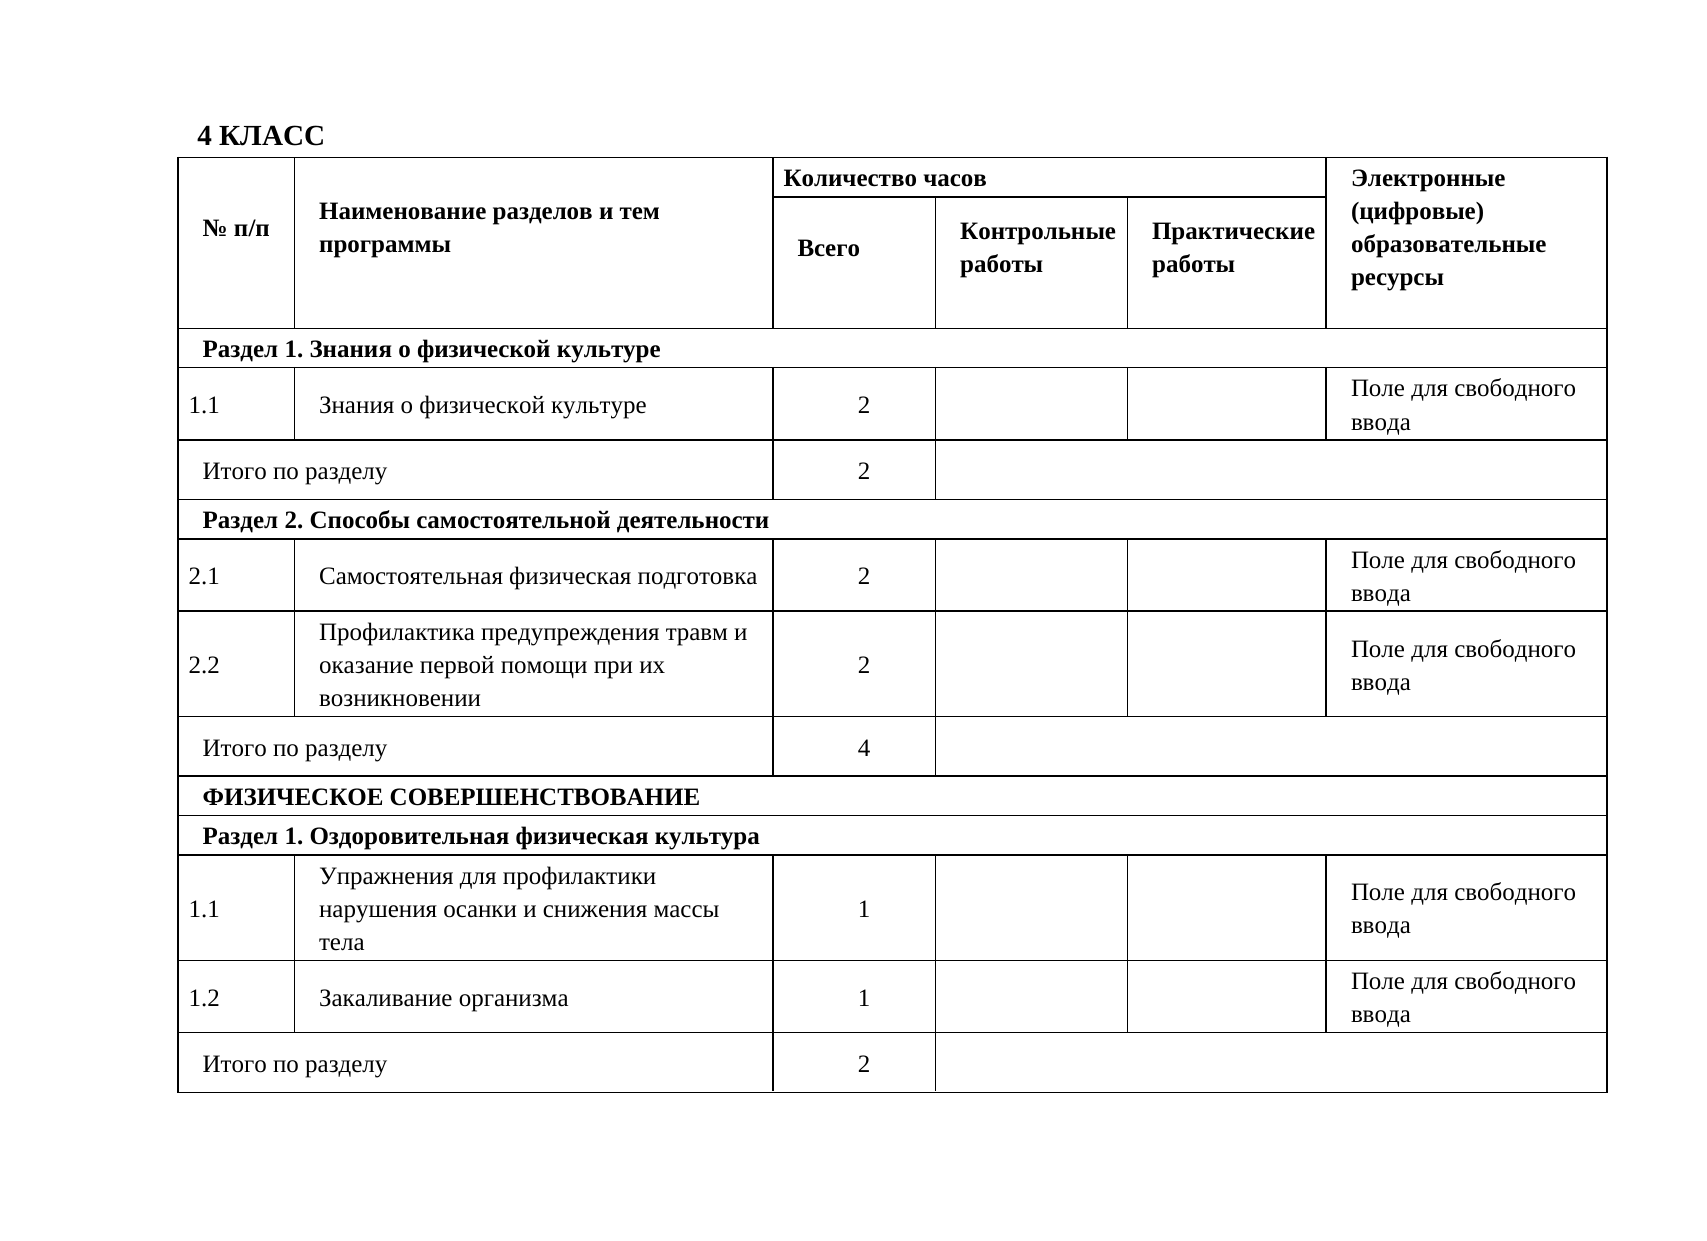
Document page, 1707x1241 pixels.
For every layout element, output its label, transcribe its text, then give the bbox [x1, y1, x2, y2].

table_cell 2 [774, 540, 935, 610]
table_header Наименование разделов и тем программы [295, 158, 772, 327]
table_cell Поле для свободного ввода [1327, 540, 1606, 610]
table_cell [936, 1033, 1606, 1091]
table_cell 2 [774, 441, 935, 499]
text 4 КЛАСС [190, 118, 1618, 152]
table_cell 1.1 [179, 856, 294, 959]
table_cell [936, 961, 1127, 1032]
table_header Электронные (цифровые) образовательные ресурсы [1327, 158, 1606, 327]
table_cell [936, 368, 1127, 439]
table_cell 1 [774, 856, 935, 959]
table_cell 2.2 [179, 612, 294, 716]
table_cell Закаливание организма [295, 961, 772, 1032]
table_cell Всего [774, 198, 935, 327]
table_cell Самостоятельная физическая подготовка [295, 540, 772, 610]
table_cell [936, 856, 1127, 959]
table_cell Раздел 1. Оздоровительная физическая культура [179, 816, 1606, 854]
table_cell Упражнения для профилактики нарушения осанки и снижения массы тела [295, 856, 772, 959]
table_cell Раздел 2. Способы самостоятельной деятельности [179, 500, 1606, 538]
table_cell Итого по разделу [179, 1033, 772, 1091]
table_header Количество часов [774, 158, 1325, 196]
table_cell ФИЗИЧЕСКОЕ СОВЕРШЕНСТВОВАНИЕ [179, 777, 1606, 815]
table_cell Поле для свободного ввода [1327, 368, 1606, 439]
table_cell [936, 540, 1127, 610]
table_cell Поле для свободного ввода [1327, 856, 1606, 959]
table_cell 1.2 [179, 961, 294, 1032]
table_cell [1128, 856, 1325, 959]
table_cell 4 [774, 717, 935, 775]
table_cell Профилактика предупреждения травм и оказание первой помощи при их возникновении [295, 612, 772, 716]
table_cell Итого по разделу [179, 441, 772, 499]
table_cell 2.1 [179, 540, 294, 610]
table_cell [1128, 540, 1325, 610]
table_cell 2 [774, 1033, 935, 1091]
table_cell 2 [774, 368, 935, 439]
table_cell 1 [774, 961, 935, 1032]
table_cell Контрольные работы [936, 198, 1127, 327]
table_cell [1128, 368, 1325, 439]
table_cell [936, 717, 1606, 775]
table_cell 2 [774, 612, 935, 716]
table_cell [936, 441, 1606, 499]
table_cell [936, 612, 1127, 716]
table_cell Знания о физической культуре [295, 368, 772, 439]
table_cell Поле для свободного ввода [1327, 961, 1606, 1032]
table_cell [1128, 961, 1325, 1032]
table_cell Итого по разделу [179, 717, 772, 775]
table_cell Раздел 1. Знания о физической культуре [179, 329, 1606, 367]
table_cell Поле для свободного ввода [1327, 612, 1606, 716]
table_cell [1128, 612, 1325, 716]
table_cell Практические работы [1128, 198, 1325, 327]
table_header № п/п [179, 158, 294, 327]
table_cell 1.1 [179, 368, 294, 439]
